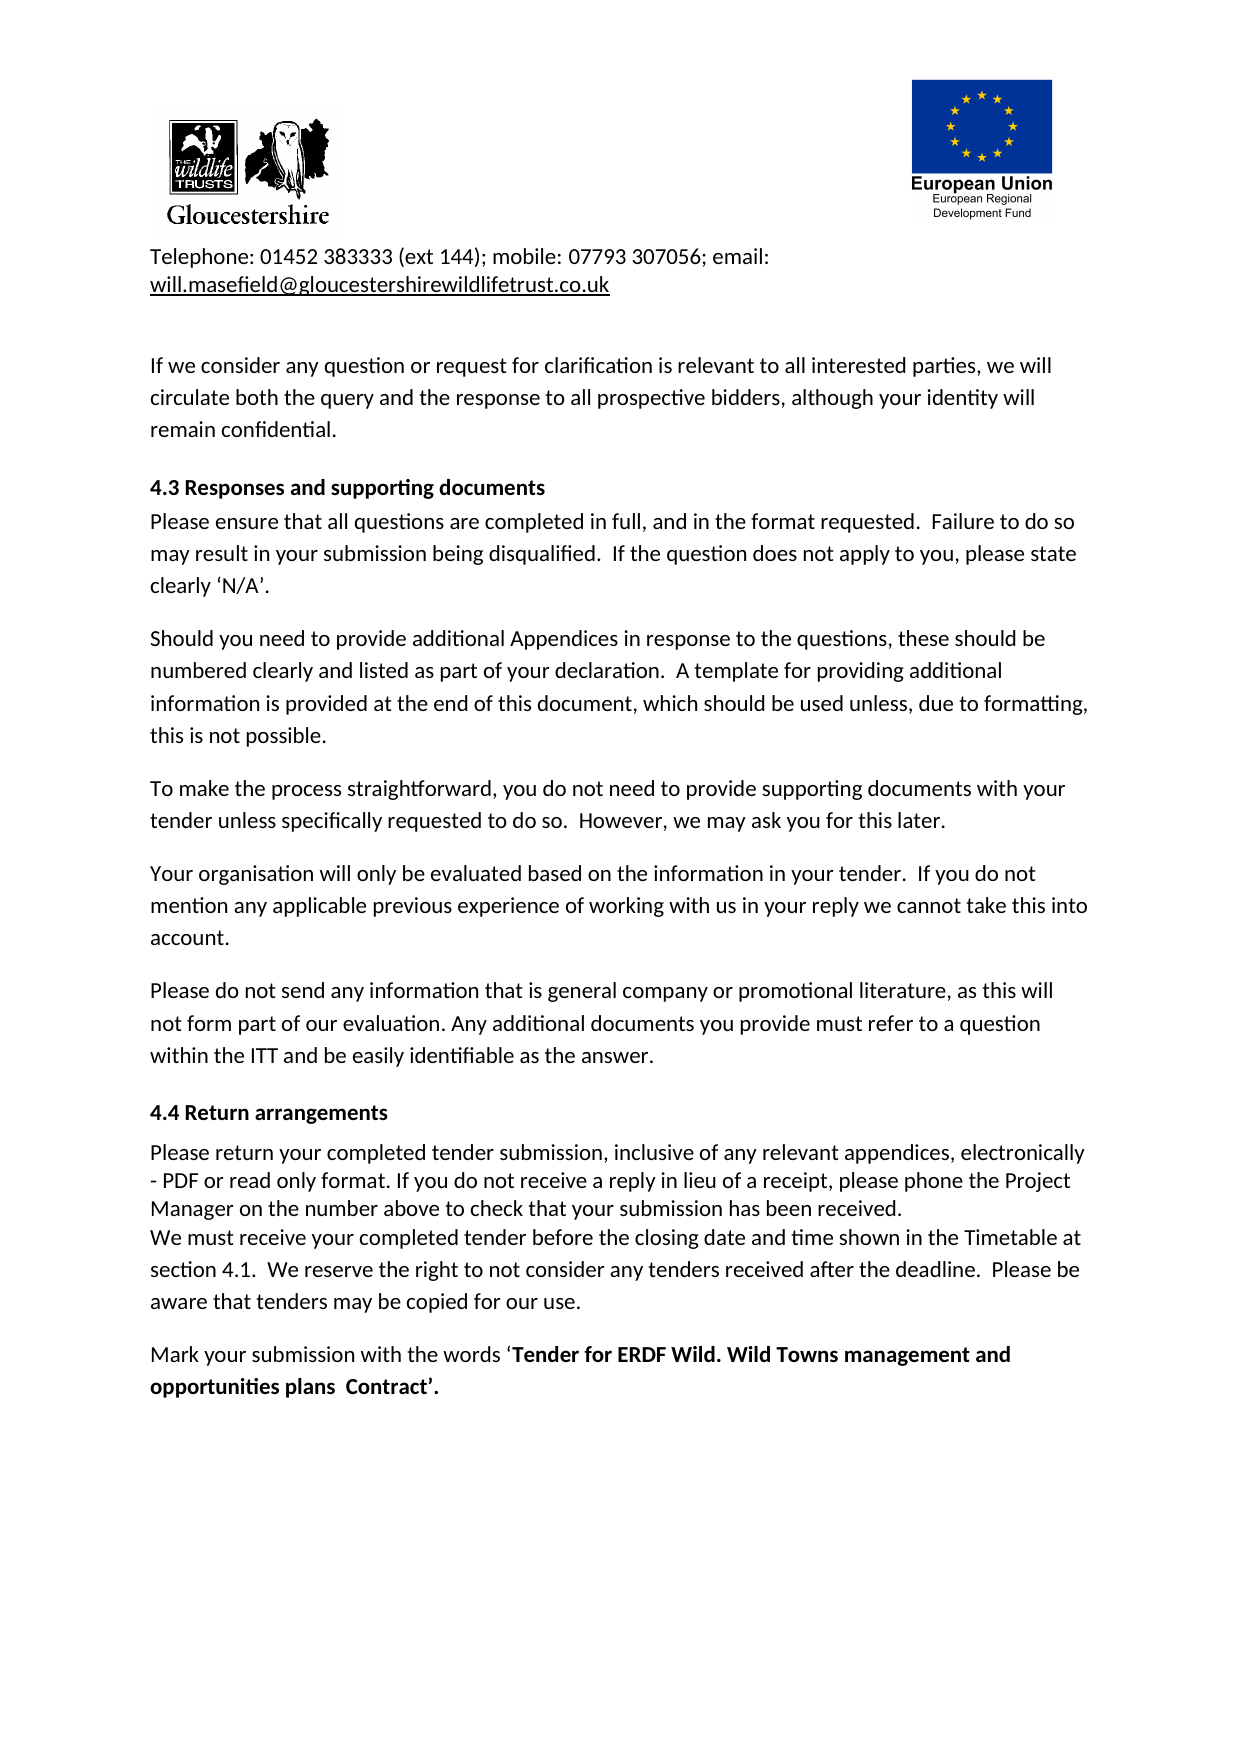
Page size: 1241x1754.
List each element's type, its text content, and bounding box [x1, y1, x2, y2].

subtitle 4.3 Responses and supporting documents [150, 473, 1090, 501]
text If we consider any question or request for clarification is relevant to all interested parties, we will circulate both the query and the response to all prospective bidders, although your identity will remain confidential. [150, 351, 1090, 443]
subtitle 4.4 Return arrangements [150, 1098, 1090, 1126]
text Please do not send any information that is general company or promotional literature, as this will not form part of our evaluation. Any additional documents you provide must refer to a question within the ITT and be easily identifiable as the answer. [150, 976, 1090, 1069]
text Please ensure that all questions are completed in full, and in the format requested. Failure to do so may result in your submission being disqualified. If the question does not apply to you, please state clearly ‘N/A’. [150, 507, 1090, 599]
text Should you need to provide additional Appendices in response to the questions, these should be numbered clearly and listed as part of your declaration. A template for providing additional information is provided at the end of this document, which should be used unless, due to formatting, this is not possible. [150, 624, 1090, 749]
text Mark your submission with the words ‘Tender for ERDF Wild. Wild Towns management and opportunities plans Contract’. [150, 1340, 1090, 1400]
text Your organisation will only be evaluated based on the information in your tender. If you do not mention any applicable previous experience of working with us in your reply we cannot take this into account. [150, 859, 1090, 951]
text Telephone: 01452 383333 (ext 144); mobile: 07793 307056; email: will.masefield@gloucestershirewildlifetrust.co.uk [150, 150, 1090, 298]
text Please return your completed tender submission, inclusive of any relevant appendices, electronically - PDF or read only format. If you do not receive a reply in lieu of a receipt, please phone the Project Manager on the number above to check that your submission has been received. [150, 1138, 1090, 1223]
picture [911, 79, 1053, 150]
text We must receive your completed tender before the closing date and time shown in the Timetable at section 4.1. We reserve the right to not consider any tenders received after the deadline. Please be aware that tenders may be copied for our use. [150, 1223, 1090, 1315]
picture [150, 105, 344, 240]
text To make the process straightforward, you do not need to provide supporting documents with your tender unless specifically requested to do so. However, we may ask you for this later. [150, 774, 1090, 834]
